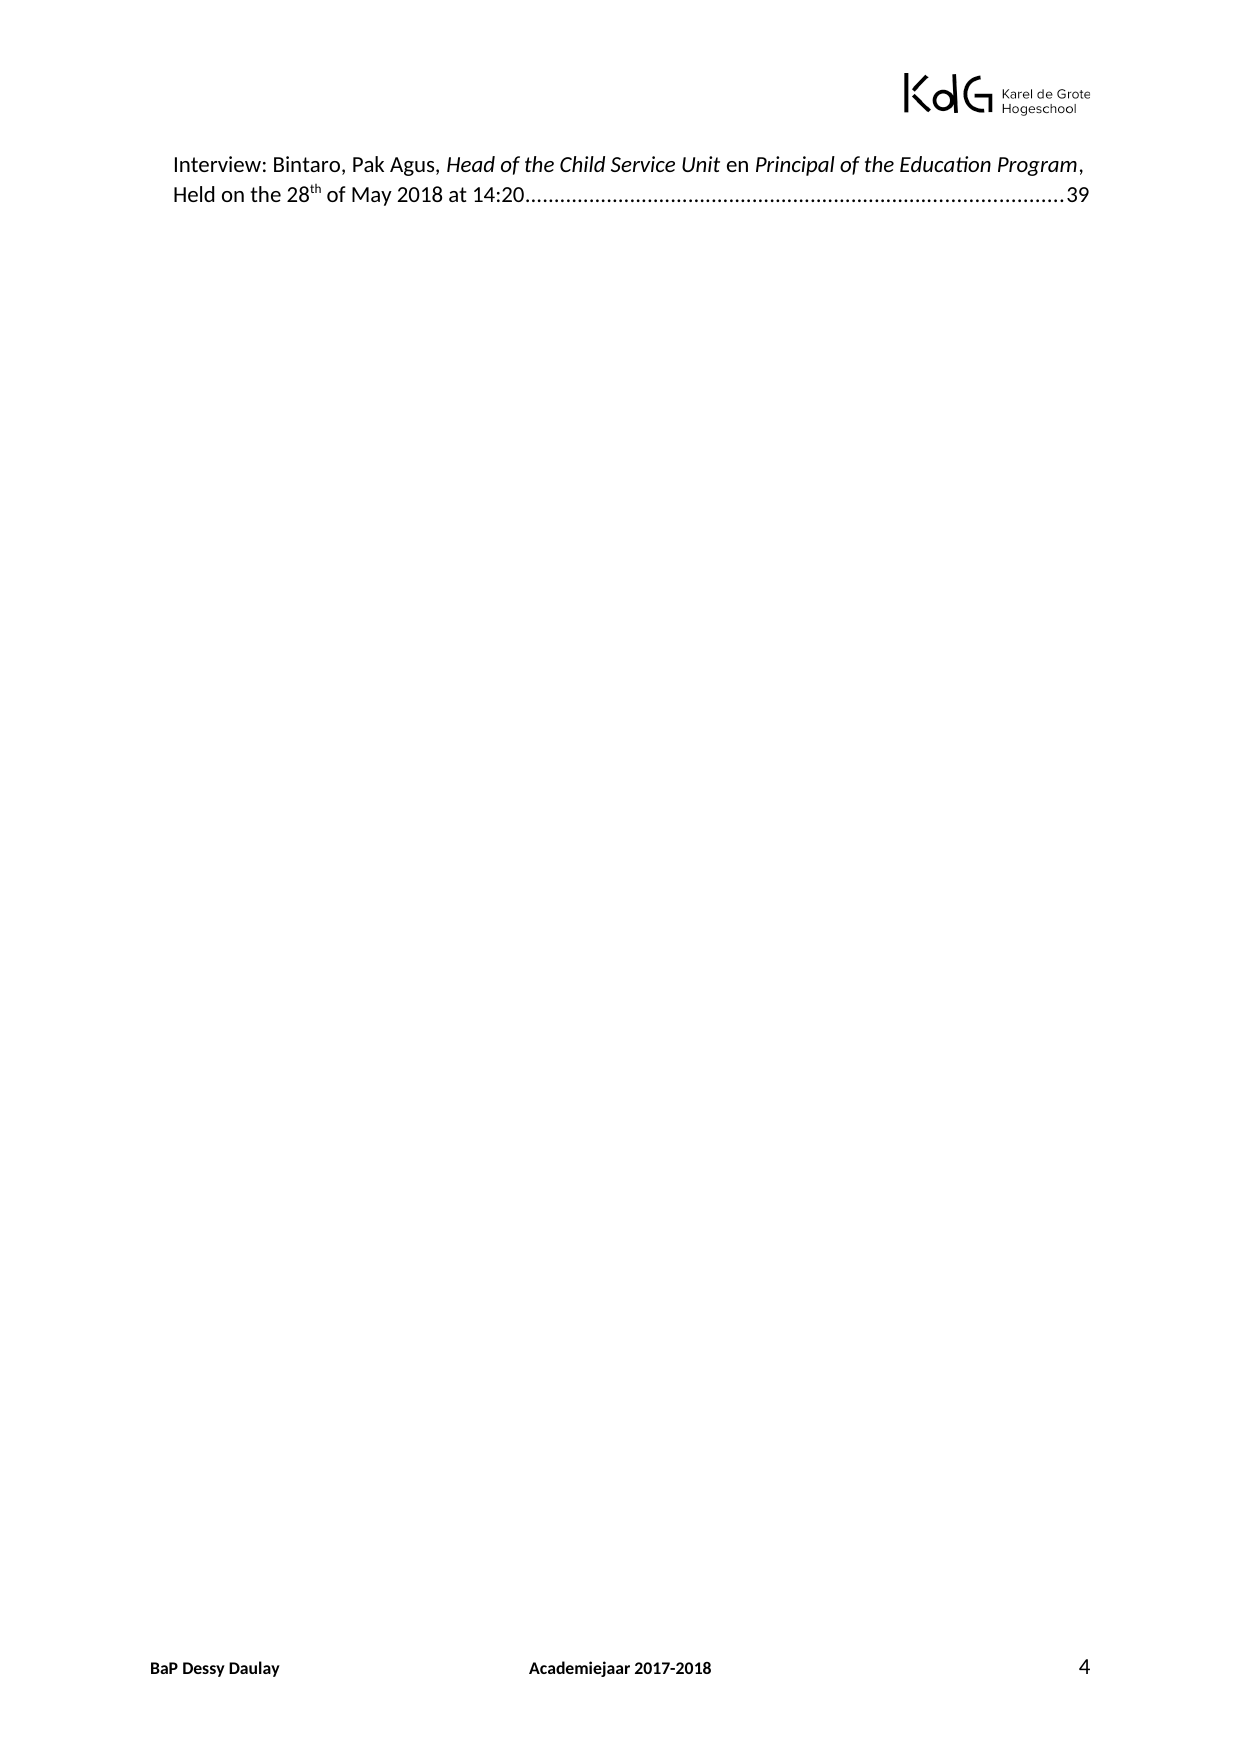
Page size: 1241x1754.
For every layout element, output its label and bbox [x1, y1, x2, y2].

picture [904, 73, 1091, 116]
